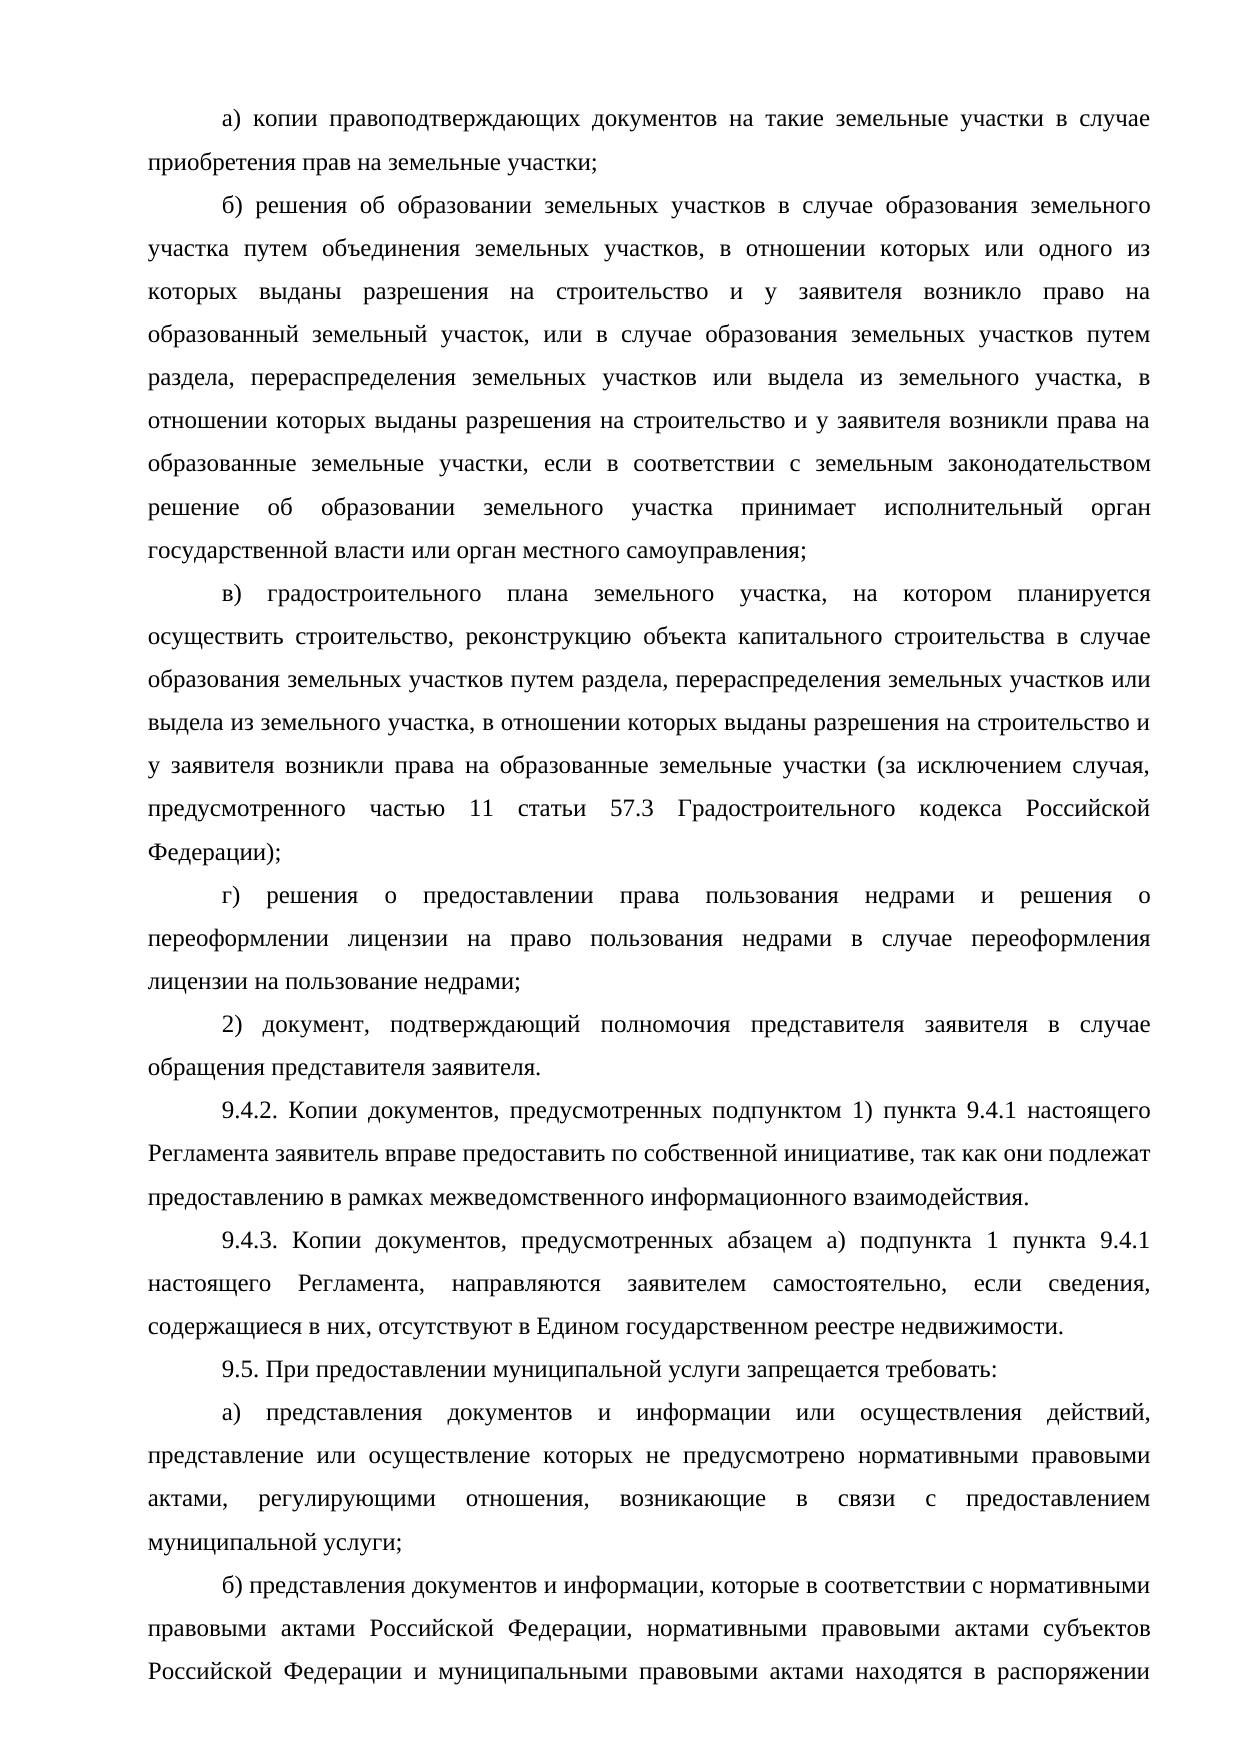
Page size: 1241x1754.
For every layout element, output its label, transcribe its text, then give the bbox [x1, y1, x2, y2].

text 9.4.2. Копии документов, предусмотренных подпунктом 1) пункта 9.4.1 настоящего Регламента заявитель вправе предоставить по собственной инициативе, так как они подлежат предоставлению в рамках межведомственного информационного взаимодействия. [148, 1095, 1152, 1210]
text в) градостроительного плана земельного участка, на котором планируется осуществить строительство, реконструкцию объекта капитального строительства в случае образования земельных участков путем раздела, перераспределения земельных участков или выдела из земельного участка, в отношении которых выданы разрешения на строительство и у заявителя возникли права на образованные земельные участки (за исключением случая, предусмотренного частью 11 статьи 57.3 Градостроительного кодекса Российской Федерации); [148, 578, 1152, 865]
text а) копии правоподтверждающих документов на такие земельные участки в случае приобретения прав на земельные участки; [148, 103, 1152, 175]
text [148, 1570, 1152, 1685]
list 9.5. При предоставлении муниципальной услуги запрещается требовать: [148, 1354, 1152, 1383]
text 9.4.3. Копии документов, предусмотренных абзацем а) подпункта 1 пункта 9.4.1 настоящего Регламента, направляются заявителем самостоятельно, если сведения, содержащиеся в них, отсутствуют в Едином государственном реестре недвижимости. [148, 1225, 1152, 1340]
text 2) документ, подтверждающий полномочия представителя заявителя в случае обращения представителя заявителя. [148, 1009, 1152, 1081]
text а) представления документов и информации или осуществления действий, представление или осуществление которых не предусмотрено нормативными правовыми актами, регулирующими отношения, возникающие в связи с предоставлением муниципальной услуги; [148, 1397, 1152, 1555]
text б) решения об образовании земельных участков в случае образования земельного участка путем объединения земельных участков, в отношении которых или одного из которых выданы разрешения на строительство и у заявителя возникло право на образованный земельный участок, или в случае образования земельных участков путем раздела, перераспределения земельных участков или выдела из земельного участка, в отношении которых выданы разрешения на строительство и у заявителя возникли права на образованные земельные участки, если в соответствии с земельным законодательством решение об образовании земельного участка принимает исполнительный орган государственной власти или орган местного самоуправления; [148, 190, 1152, 563]
text г) решения о предоставлении права пользования недрами и решения о переоформлении лицензии на право пользования недрами в случае переоформления лицензии на пользование недрами; [148, 880, 1152, 995]
